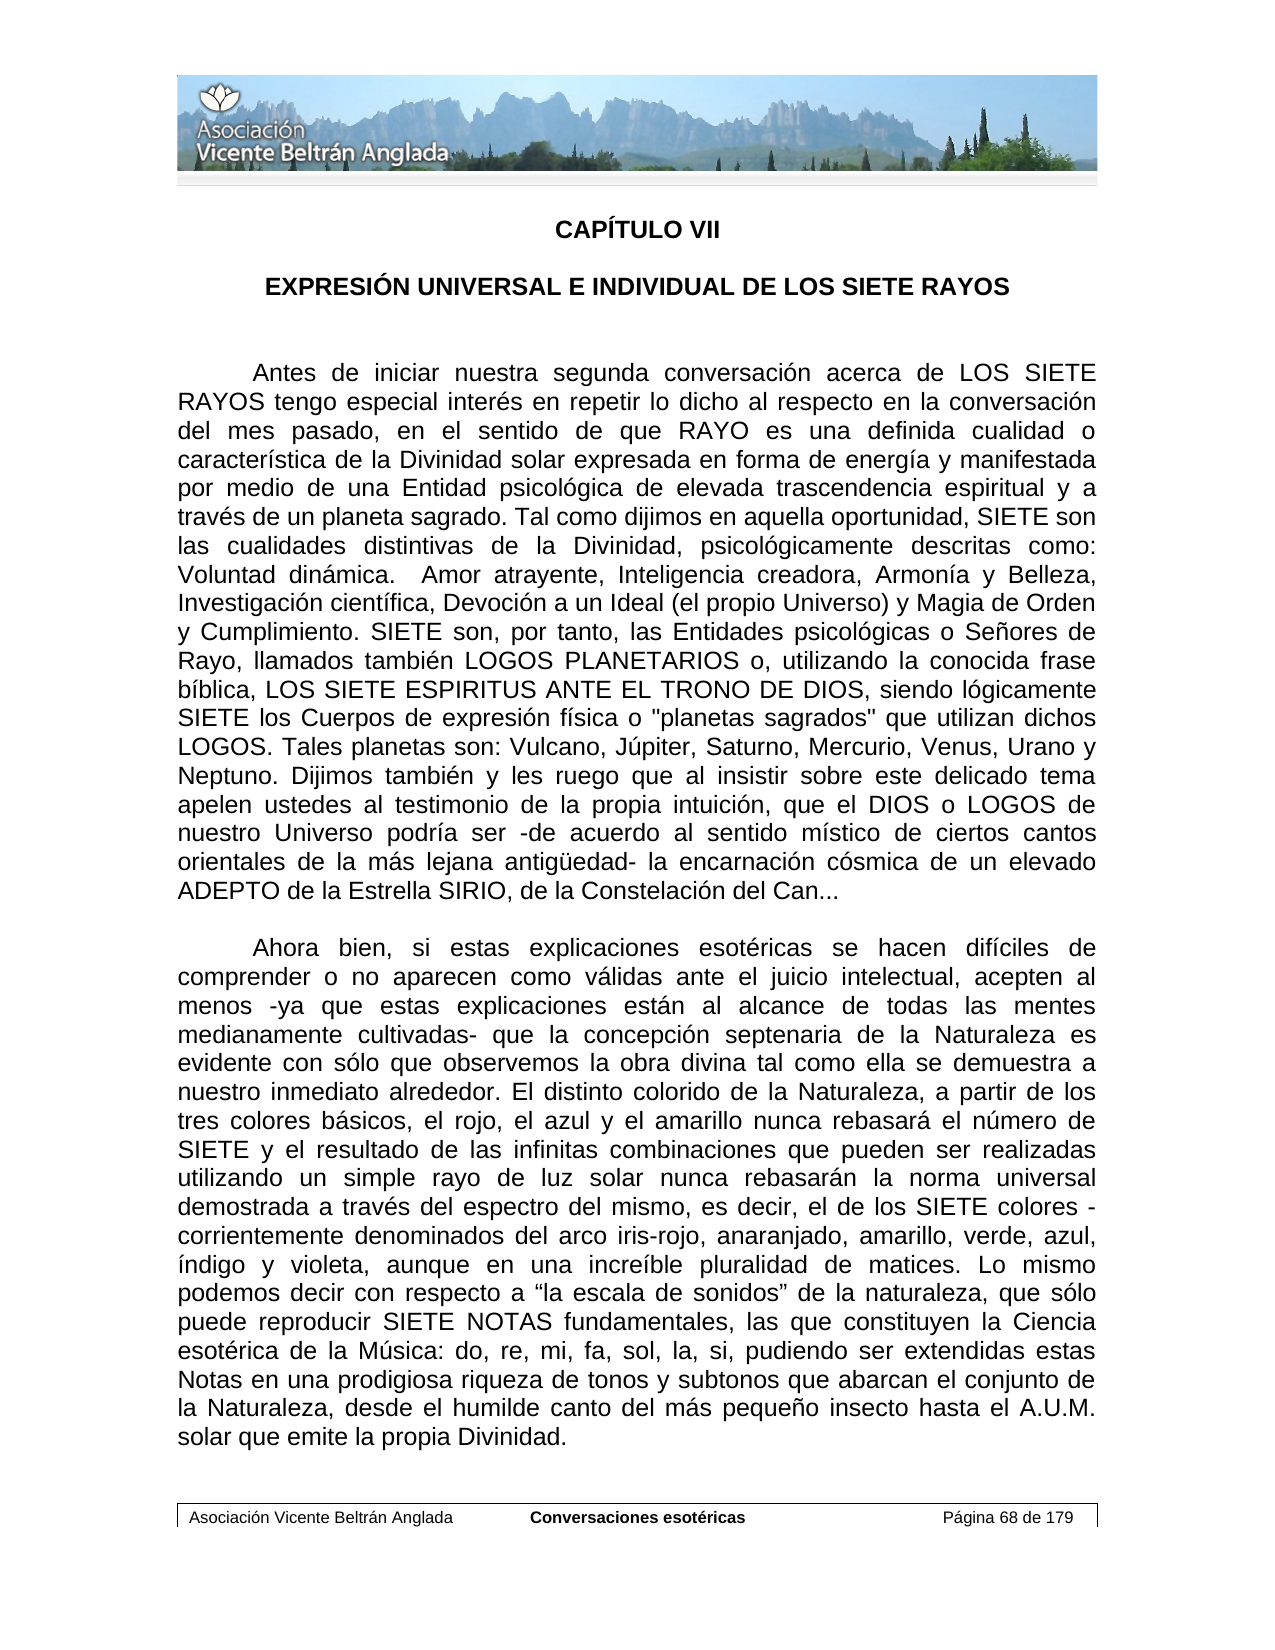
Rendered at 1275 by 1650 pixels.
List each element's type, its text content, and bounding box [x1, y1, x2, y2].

text Ahora bien, si estas explicaciones esotéricas se hacen difíciles de comprender o no aparecen como válidas ante el juicio intelectual, acepten al menos -ya que estas explicaciones están al alcance de todas las mentes medianamente cultivadas- que la concepción septenaria de la Naturaleza es evidente con sólo que observemos la obra divina tal como ella se demuestra a nuestro inmediato alrededor. El distinto colorido de la Naturaleza, a partir de los tres colores básicos, el rojo, el azul y el amarillo nunca rebasará el número de SIETE y el resultado de las infinitas combinaciones que pueden ser realizadas utilizando un simple rayo de luz solar nunca rebasarán la norma universal demostrada a través del espectro del mismo, es decir, el de los SIETE colores -corrientemente denominados del arco iris-rojo, anaranjado, amarillo, verde, azul, índigo y violeta, aunque en una increíble pluralidad de matices. Lo mismo podemos decir con respecto a “la escala de sonidos” de la naturaleza, que sólo puede reproducir SIETE NOTAS fundamentales, las que constituyen la Ciencia esotérica de la Música: do, re, mi, fa, sol, la, si, pudiendo ser extendidas estas Notas en una prodigiosa riqueza de tonos y subtonos que abarcan el conjunto de la Naturaleza, desde el humilde canto del más pequeño insecto hasta el A.U.M. solar que emite la propia Divinidad. [177, 933, 1098, 1451]
picture [177, 75, 1098, 186]
text Antes de iniciar nuestra segunda conversación acerca de LOS SIETE RAYOS tengo especial interés en repetir lo dicho al respecto en la conversación del mes pasado, en el sentido de que RAYO es una definida cualidad o característica de la Divinidad solar expresada en forma de energía y manifestada por medio de una Entidad psicológica de elevada trascendencia espiritual y a través de un planeta sagrado. Tal como dijimos en aquella oportunidad, SIETE son las cualidades distintivas de la Divinidad, psicológicamente descritas como: Voluntad dinámica. Amor atrayente, Inteligencia creadora, Armonía y Belleza, Investigación científica, Devoción a un Ideal (el propio Universo) y Magia de Orden y Cumplimiento. SIETE son, por tanto, las Entidades psicológicas o Señores de Rayo, llamados también LOGOS PLANETARIOS o, utilizando la conocida frase bíblica, LOS SIETE ESPIRITUS ANTE EL TRONO DE DIOS, siendo lógicamente SIETE los Cuerpos de expresión física o "planetas sagrados" que utilizan dichos LOGOS. Tales planetas son: Vulcano, Júpiter, Saturno, Mercurio, Venus, Urano y Neptuno. Dijimos también y les ruego que al insistir sobre este delicado tema apelen ustedes al testimonio de la propia intuición, que el DIOS o LOGOS de nuestro Universo podría ser -de acuerdo al sentido místico de ciertos cantos orientales de la más lejana antigüedad- la encarnación cósmica de un elevado ADEPTO de la Estrella SIRIO, de la Constelación del Can... [177, 358, 1098, 905]
text CAPÍTULO VII [177, 215, 1098, 243]
text EXPRESIÓN UNIVERSAL E INDIVIDUAL DE LOS SIETE RAYOS [177, 272, 1098, 301]
